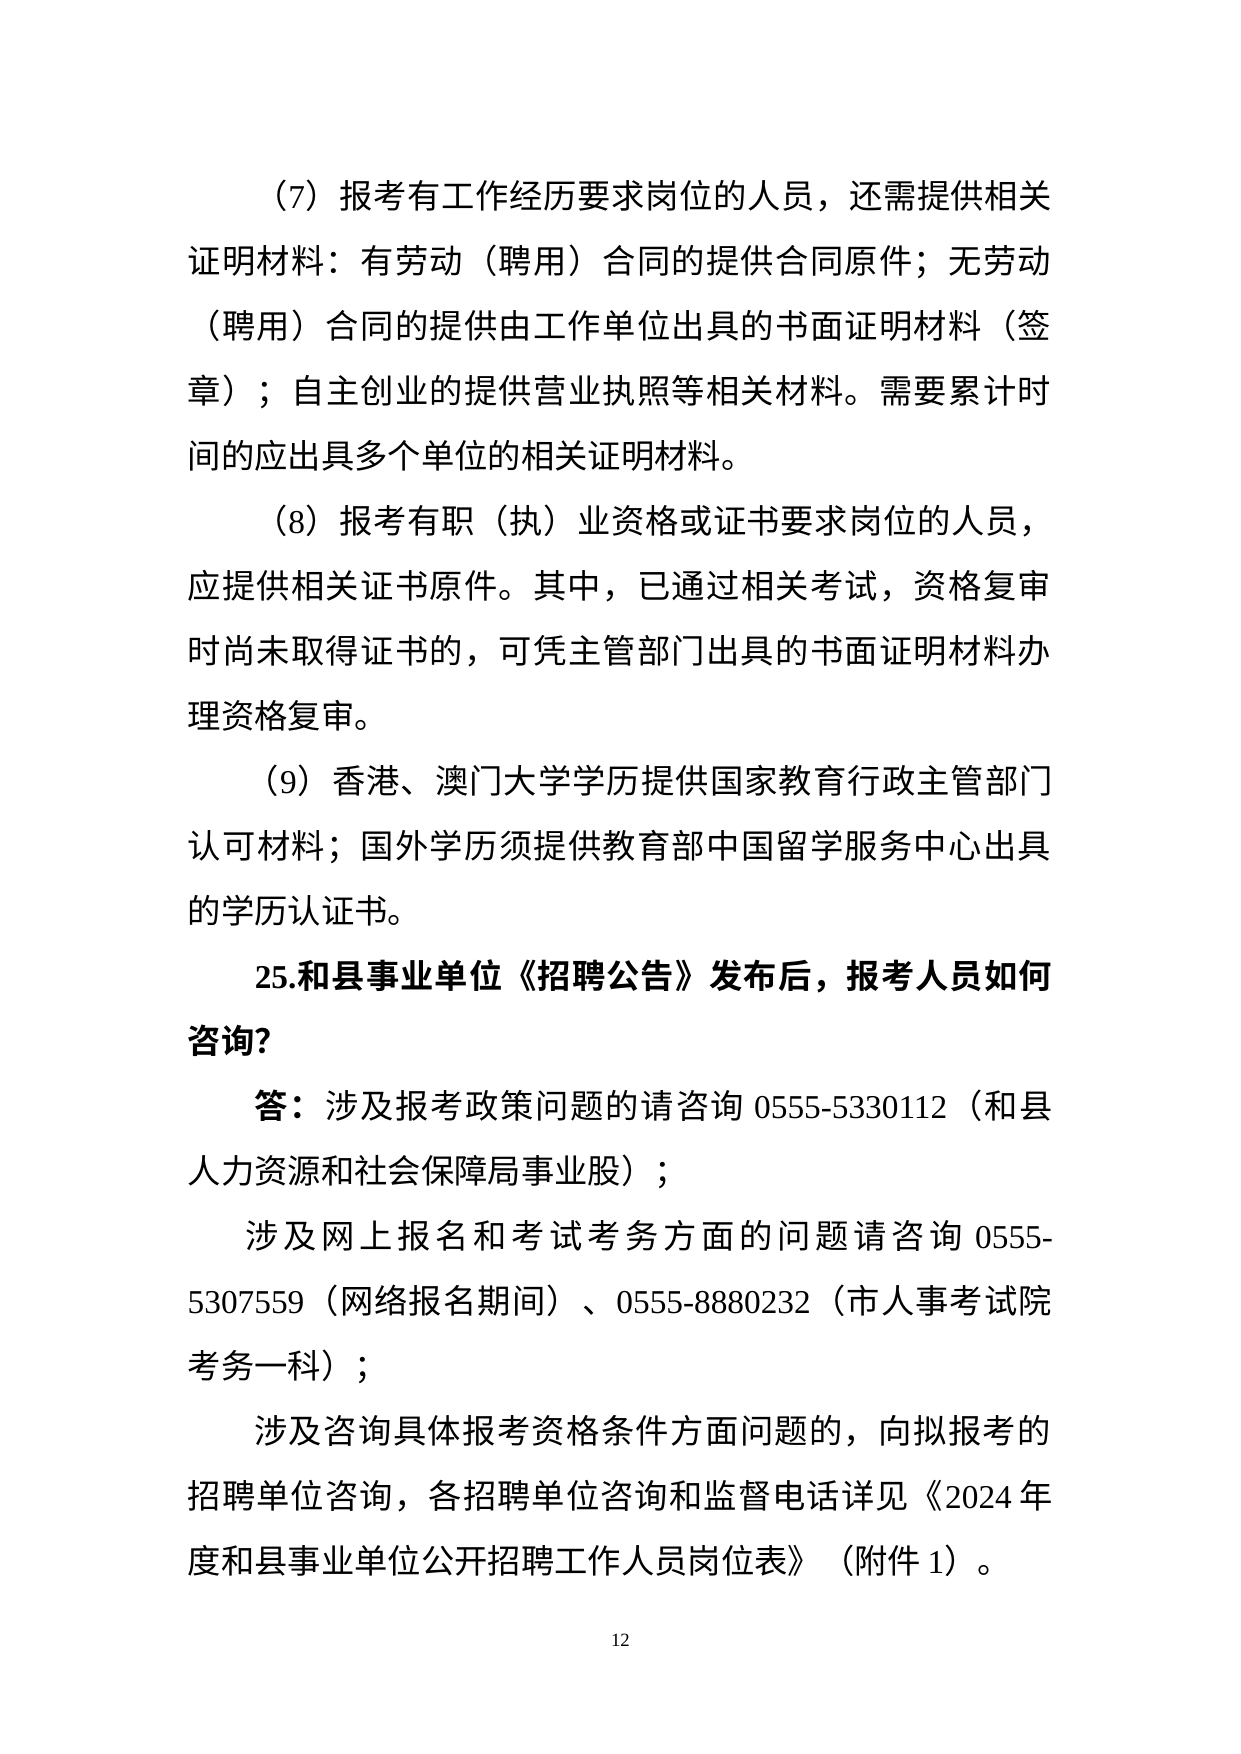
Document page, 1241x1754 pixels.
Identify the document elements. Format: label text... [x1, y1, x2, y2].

text （8）报考有职（执）业资格或证书要求岗位的人员，应提供相关证书原件。其中，已通过相关考试，资格复审时尚未取得证书的，可凭主管部门出具的书面证明材料办理资格复审。 [187, 487, 1053, 747]
text 答：涉及报考政策问题的请咨询0555-5330112（和县人力资源和社会保障局事业股）； [187, 1072, 1053, 1202]
text 涉及咨询具体报考资格条件方面问题的，向拟报考的招聘单位咨询，各招聘单位咨询和监督电话详见《2024年度和县事业单位公开招聘工作人员岗位表》（附件1）。 [187, 1397, 1053, 1592]
text 涉及网上报名和考试考务方面的问题请咨询0555-5307559（网络报名期间）、0555-8880232（市人事考试院考务一科）； [187, 1202, 1053, 1397]
text 25.和县事业单位《招聘公告》发布后，报考人员如何咨询？ [187, 942, 1053, 1072]
text （7）报考有工作经历要求岗位的人员，还需提供相关证明材料：有劳动（聘用）合同的提供合同原件；无劳动（聘用）合同的提供由工作单位出具的书面证明材料（签章）；自主创业的提供营业执照等相关材料。需要累计时间的应出具多个单位的相关证明材料。 [187, 162, 1053, 487]
text （9）香港、澳门大学学历提供国家教育行政主管部门认可材料；国外学历须提供教育部中国留学服务中心出具的学历认证书。 [187, 747, 1053, 942]
